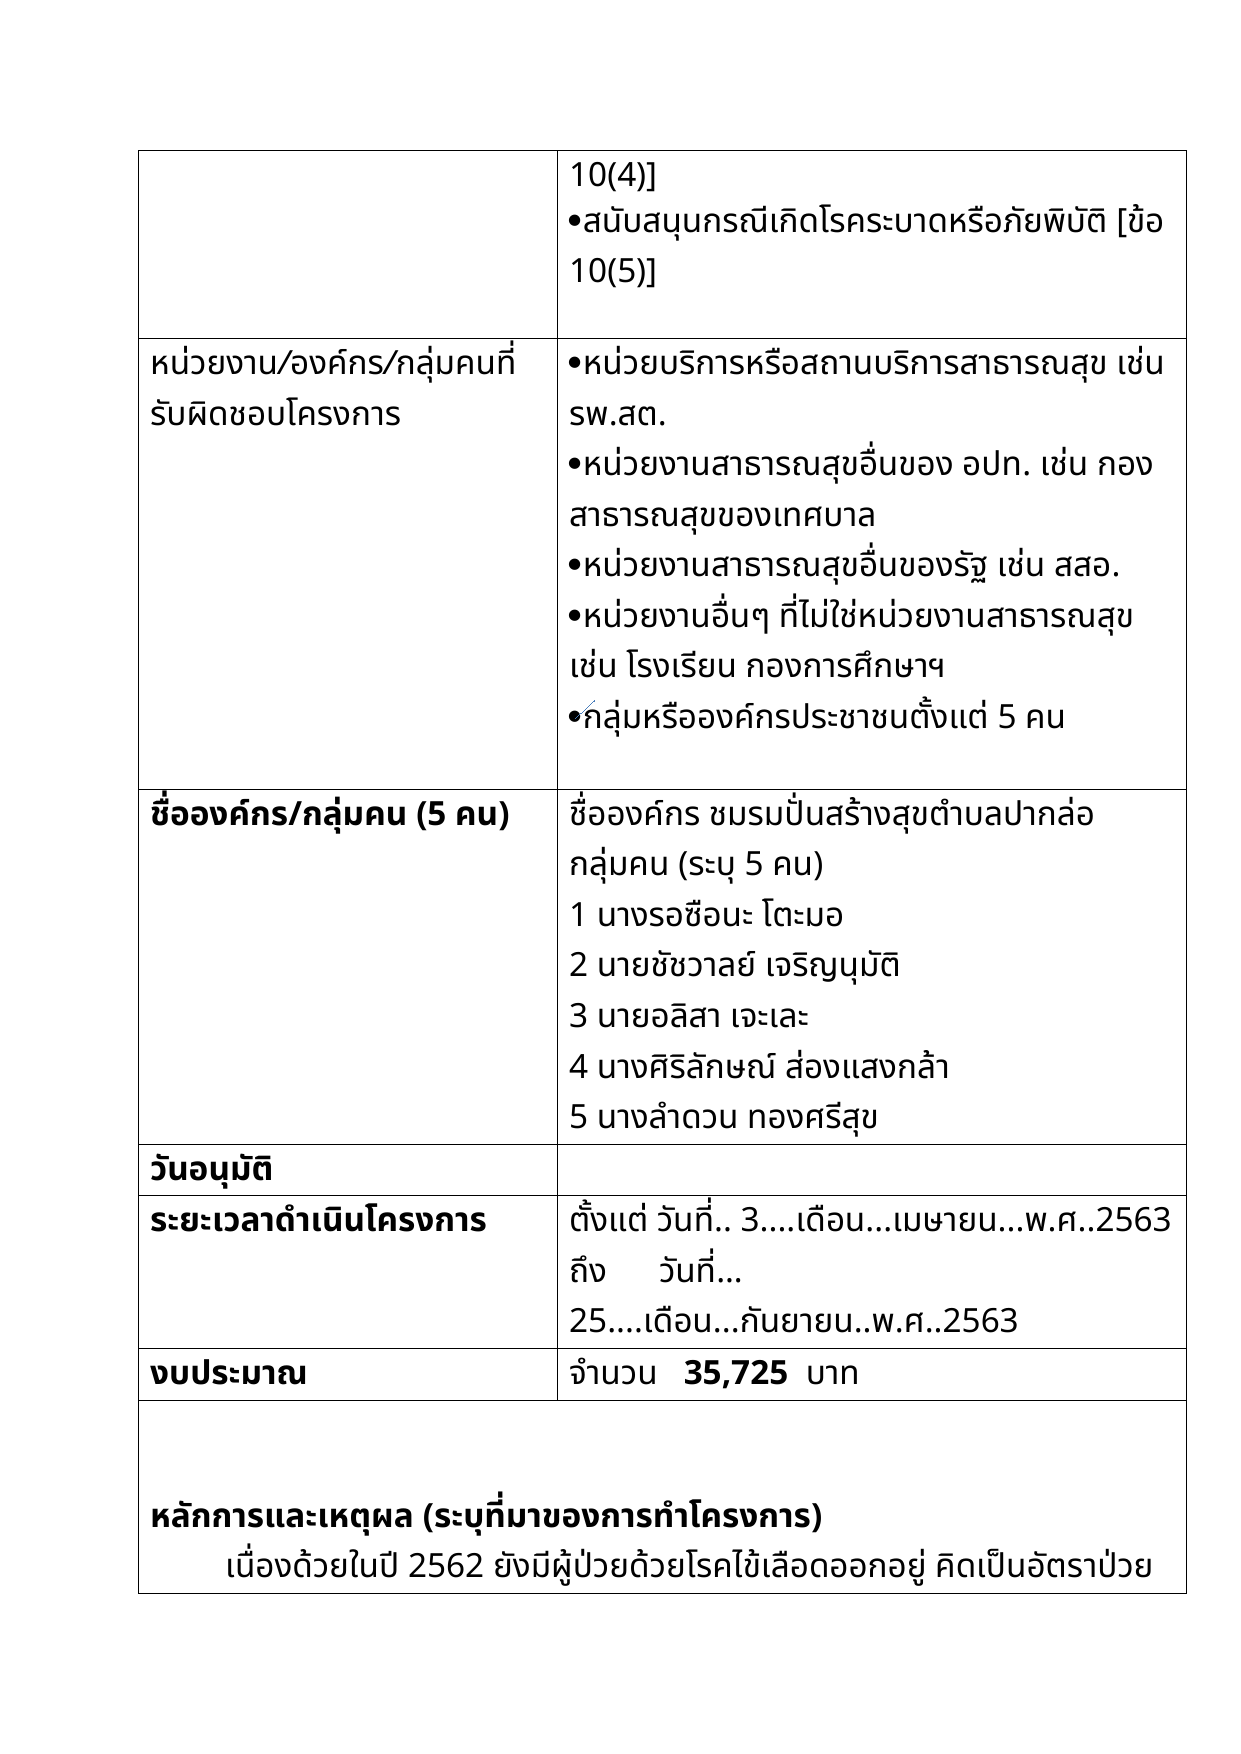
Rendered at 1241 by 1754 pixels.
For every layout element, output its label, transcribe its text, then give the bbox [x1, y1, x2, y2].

table_cell ระยะเวลาดำเนินโครงการ [139, 1196, 557, 1348]
table_cell หน่วยบริการหรือสถานบริการสาธารณสุข เช่น รพ.สต. หน่วยงานสาธารณสุขอื่นของ อปท. เช่น กองสาธารณสุขของเทศบาล หน่วยงานสาธารณสุขอื่นของรัฐ เช่น สสอ. หน่วยงานอื่นๆ ที่ไม่ใช่หน่วยงานสาธารณสุข เช่น โรงเรียน กองการศึกษาฯ กลุ่มหรือองค์กรประชาชนตั้งแต่ 5 คน [558, 339, 1186, 788]
table_cell ชื่อองค์กร/กลุ่มคน (5 คน) [139, 790, 557, 1144]
table_cell [139, 151, 557, 338]
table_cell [558, 151, 1186, 338]
table_cell ตั้งแต่ วันที่.. 3....เดือน...เมษายน...พ.ศ..2563 ถึง วันที่…25....เดือน...กันยายน..พ.ศ..2563 [558, 1196, 1186, 1348]
table_cell งบประมาณ [139, 1349, 557, 1399]
table_cell จำนวน 35,725 บาท [558, 1349, 1186, 1399]
table_cell [558, 1145, 1186, 1195]
table_cell วันอนุมัติ [139, 1145, 557, 1195]
table_cell หน่วยงาน/องค์กร/กลุ่มคนที่รับผิดชอบโครงการ [139, 339, 557, 788]
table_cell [139, 1401, 1186, 1593]
table_cell ชื่อองค์กร ชมรมปั่นสร้างสุขตำบลปากล่อ กลุ่มคน (ระบุ 5 คน) 1 นางรอซือนะ โตะมอ 2 นายชัชวาลย์ เจริญนุมัติ 3 นายอลิสา เจะเละ 4 นางศิริลักษณ์ ส่องแสงกล้า 5 นางลำดวน ทองศรีสุข [558, 790, 1186, 1144]
